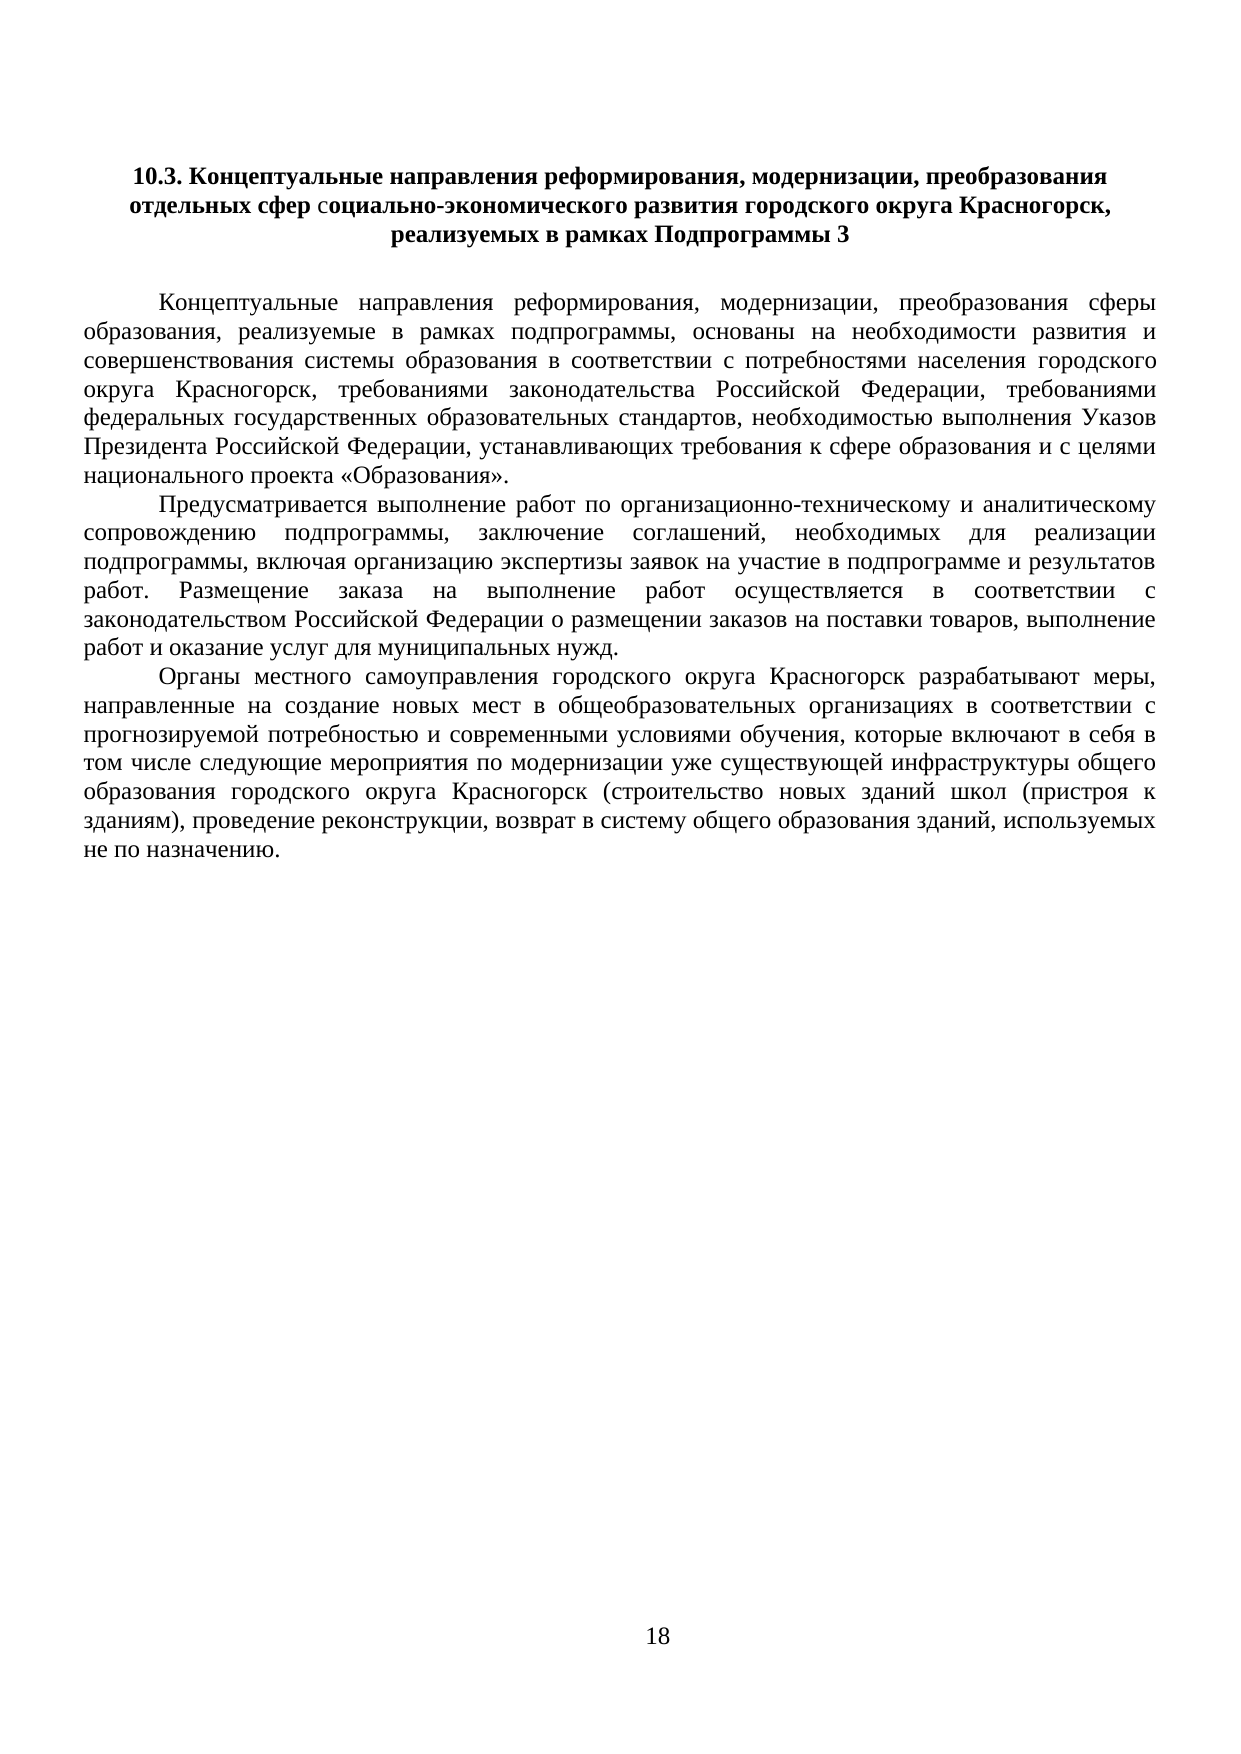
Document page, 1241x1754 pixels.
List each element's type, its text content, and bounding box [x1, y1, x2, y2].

text Предусматривается выполнение работ по организационно-техническому и аналитическому сопровождению подпрограммы, заключение соглашений, необходимых для реализации подпрограммы, включая организацию экспертизы заявок на участие в подпрограмме и результатов работ. Размещение заказа на выполнение работ осуществляется в соответствии с законодательством Российской Федерации о размещении заказов на поставки товаров, выполнение работ и оказание услуг для муниципальных нужд. [83, 489, 1157, 661]
text 10.3. Концептуальные направления реформирования, модернизации, преобразования отдельных сфер социально-экономического развития городского округа Красногорск, реализуемых в рамках Подпрограммы 3 [83, 161, 1157, 247]
text Концептуальные направления реформирования, модернизации, преобразования сферы образования, реализуемые в рамках подпрограммы, основаны на необходимости развития и совершенствования системы образования в соответствии с потребностями населения городского округа Красногорск, требованиями законодательства Российской Федерации, требованиями федеральных государственных образовательных стандартов, необходимостью выполнения Указов Президента Российской Федерации, устанавливающих требования к сфере образования и с целями национального проекта «Образования». [83, 287, 1157, 489]
text Органы местного самоуправления городского округа Красногорск разрабатывают меры, направленные на создание новых мест в общеобразовательных организациях в соответствии с прогнозируемой потребностью и современными условиями обучения, которые включают в себя в том числе следующие мероприятия по модернизации уже существующей инфраструктуры общего образования городского округа Красногорск (строительство новых зданий школ (пристроя к зданиям), проведение реконструкции, возврат в систему общего образования зданий, используемых не по назначению. [83, 661, 1157, 862]
